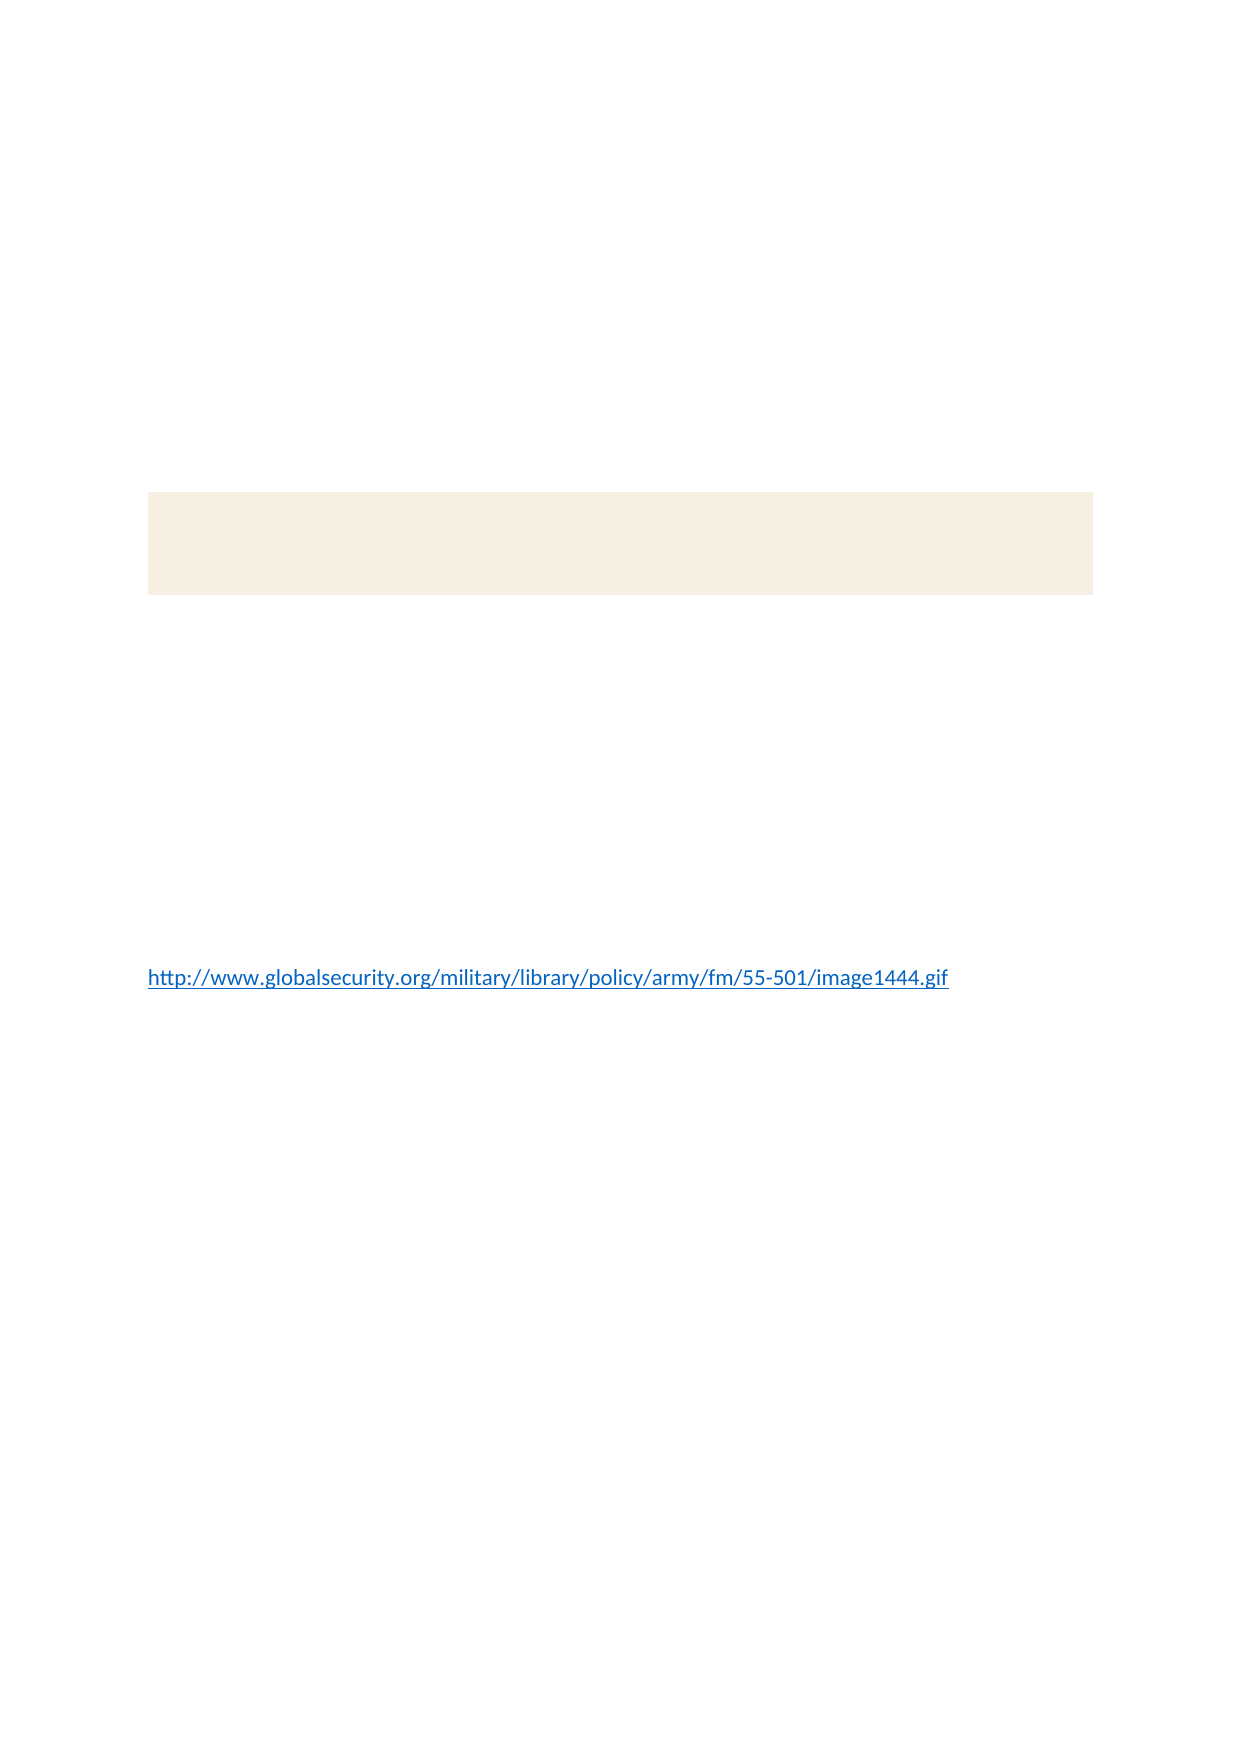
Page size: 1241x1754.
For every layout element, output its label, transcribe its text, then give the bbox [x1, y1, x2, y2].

text http://www.globalsecurity.org/military/library/policy/army/fm/55-501/image1444.gif [148, 963, 1093, 992]
